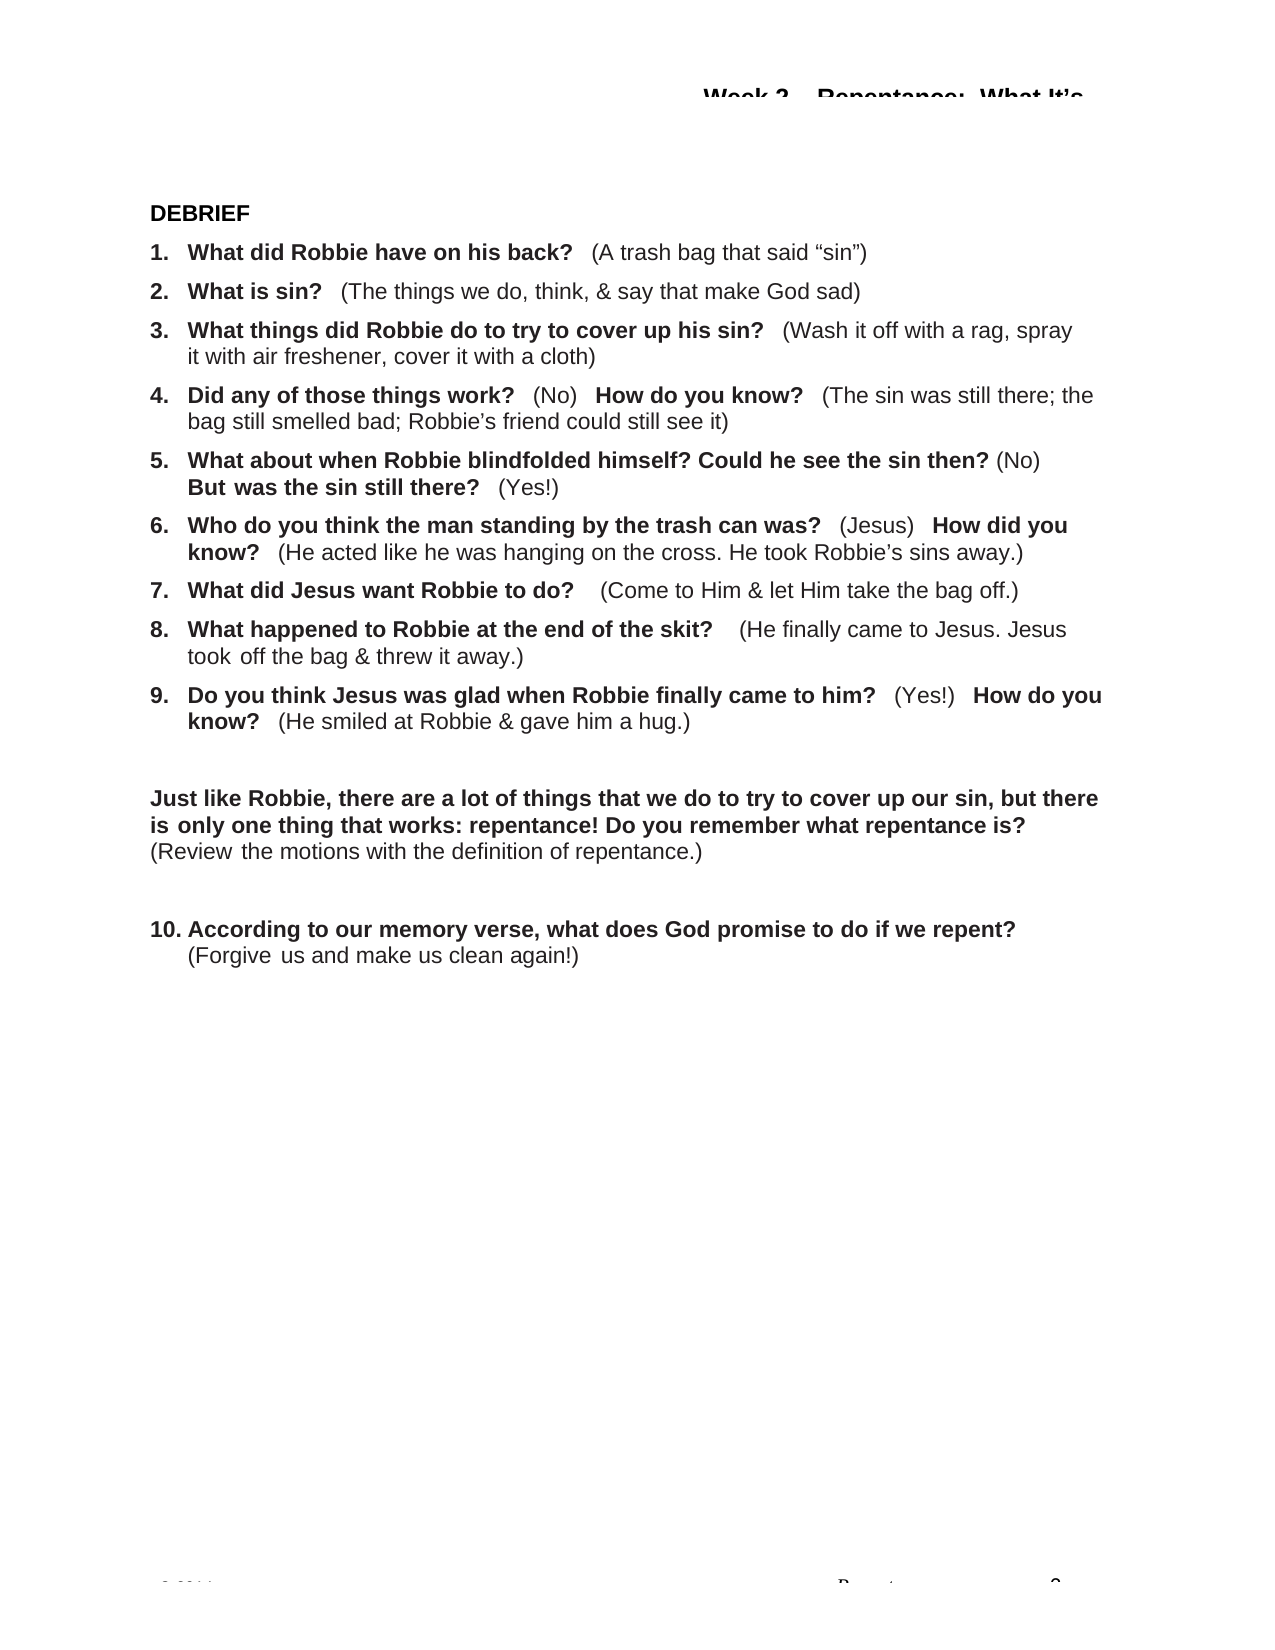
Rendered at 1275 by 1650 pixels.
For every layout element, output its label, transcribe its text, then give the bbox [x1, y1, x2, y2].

list What did Jesus want Robbie to do? (Come to Him & let Him take the bag off.) [150, 577, 1137, 604]
list Did any of those things work? (No) How do you know? (The sin was still there; the bag still smelled bad; Robbie’s friend could still see it) [150, 382, 1094, 434]
subtitle What about when Robbie blindfolded himself? Could he see the sin then? (No) But was the sin still there? (Yes!) [150, 447, 1079, 500]
list What happened to Robbie at the end of the skit? (He finally came to Jesus. Jesus took off the bag & threw it away.) [150, 616, 1115, 669]
list What is sin? (The things we do, think, & say that make God sad) [150, 278, 1137, 304]
list What did Robbie have on his back? (A trash bag that said “sin”) [150, 239, 1137, 265]
list What things did Robbie do to try to cover up his sin? (Wash it off with a rag, spray it with air freshener, cover it with a cloth) [150, 317, 1087, 369]
list Who do you think the man standing by the trash can was? (Jesus) How did you know? (He acted like he was hanging on the cross. He took Robbie’s sins away.) [150, 512, 1069, 565]
list According to our memory verse, what does God promise to do if we repent? (Forgive us and make us clean again!) [150, 916, 1115, 968]
text Just like Robbie, there are a lot of things that we do to try to cover up our sin, but there is only one thing that works: repentance! Do you remember what repentance is? (Review the motions with the definition of repentance.) [150, 786, 1118, 864]
subtitle DEBRIEF [150, 200, 1137, 227]
list Do you think Jesus was glad when Robbie finally came to him? (Yes!) How do you know? (He smiled at Robbie & gave him a hug.) [150, 682, 1103, 734]
